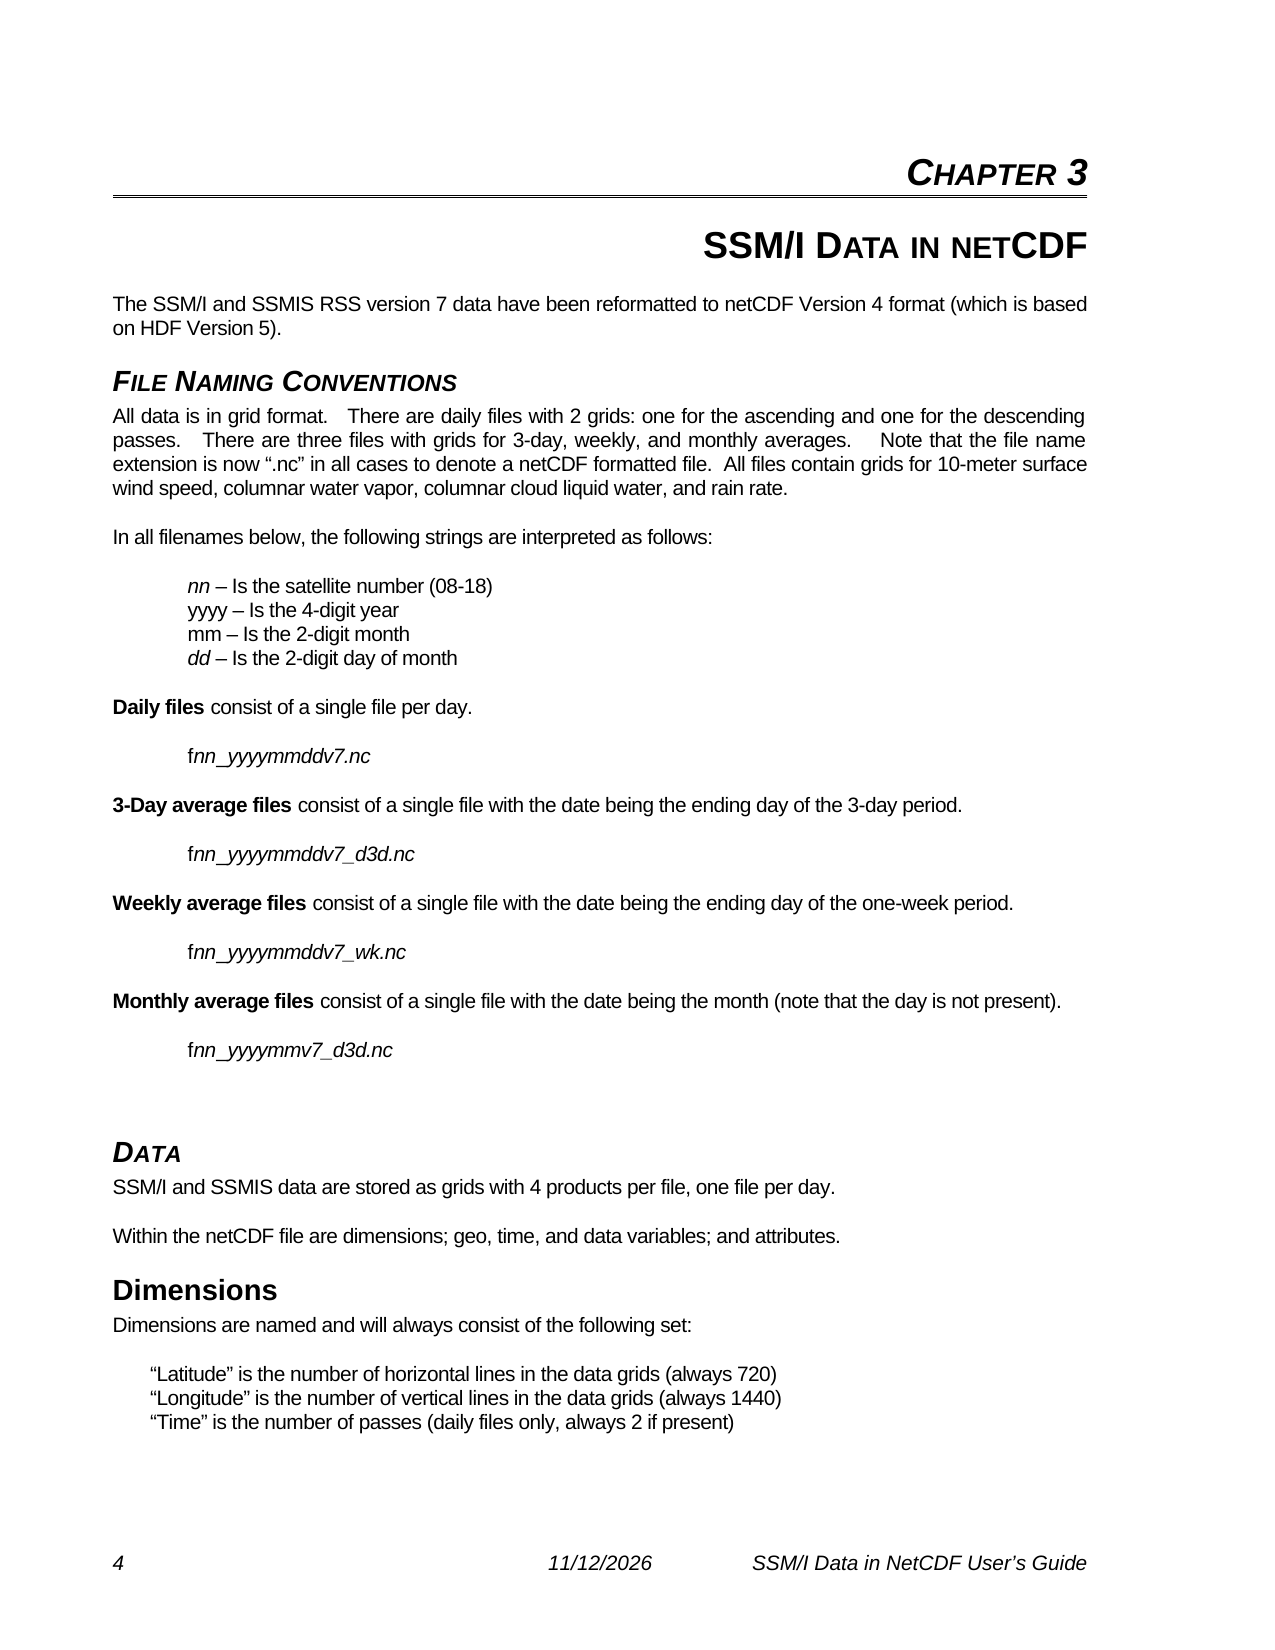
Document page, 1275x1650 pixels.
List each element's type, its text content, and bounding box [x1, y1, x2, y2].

text yyyy – Is the 4-digit year [112, 598, 1087, 622]
text SSM/I and SSMIS data are stored as grids with 4 products per file, one file per day. [112, 1175, 1087, 1199]
text fnn_yyyymmddv7_d3d.nc [112, 842, 1087, 866]
text “Time” is the number of passes (daily files only, always 2 if present) [150, 1410, 1087, 1434]
text fnn_yyyymmddv7.nc [112, 744, 1087, 768]
text “Latitude” is the number of horizontal lines in the data grids (always 720) [150, 1362, 1087, 1386]
subtitle Data [112, 1135, 1087, 1169]
text mm – Is the 2-digit month [112, 622, 1087, 646]
text Dimensions are named and will always consist of the following set: [112, 1313, 1087, 1337]
text In all filenames below, the following strings are interpreted as follows: [112, 525, 1087, 549]
text All data is in grid format. There are daily files with 2 grids: one for the ascending and one for the descending passes. There are three files with grids for 3-day, weekly, and monthly averages. Note that the file name extension is now “.nc” in all cases to denote a netCDF formatted file. All files contain grids for 10-meter surface wind speed, columnar water vapor, columnar cloud liquid water, and rain rate. [112, 404, 1087, 500]
text Chapter 3 [112, 150, 1087, 198]
subtitle Dimensions [112, 1273, 1087, 1307]
text Monthly average files consist of a single file with the date being the month (note that the day is not present). [112, 988, 1087, 1012]
text 3-Day average files consist of a single file with the date being the ending day of the 3-day period. [112, 793, 1087, 817]
subtitle File Naming Conventions [112, 364, 1087, 398]
subtitle SSM/I Data in netCDF [112, 223, 1087, 266]
text The SSM/I and SSMIS RSS version 7 data have been reformatted to netCDF Version 4 format (which is based on HDF Version 5). [112, 291, 1087, 339]
text fnn_yyyymmddv7_wk.nc [112, 939, 1087, 963]
text “Longitude” is the number of vertical lines in the data grids (always 1440) [150, 1386, 1087, 1410]
text Within the netCDF file are dimensions; geo, time, and data variables; and attributes. [112, 1224, 1087, 1248]
text Daily files consist of a single file per day. [112, 695, 1087, 719]
text Weekly average files consist of a single file with the date being the ending day of the one-week period. [112, 891, 1087, 914]
text fnn_yyyymmv7_d3d.nc [112, 1037, 1087, 1061]
text dd – Is the 2-digit day of month [112, 646, 1087, 670]
text nn – Is the satellite number (08-18) [112, 574, 1087, 598]
